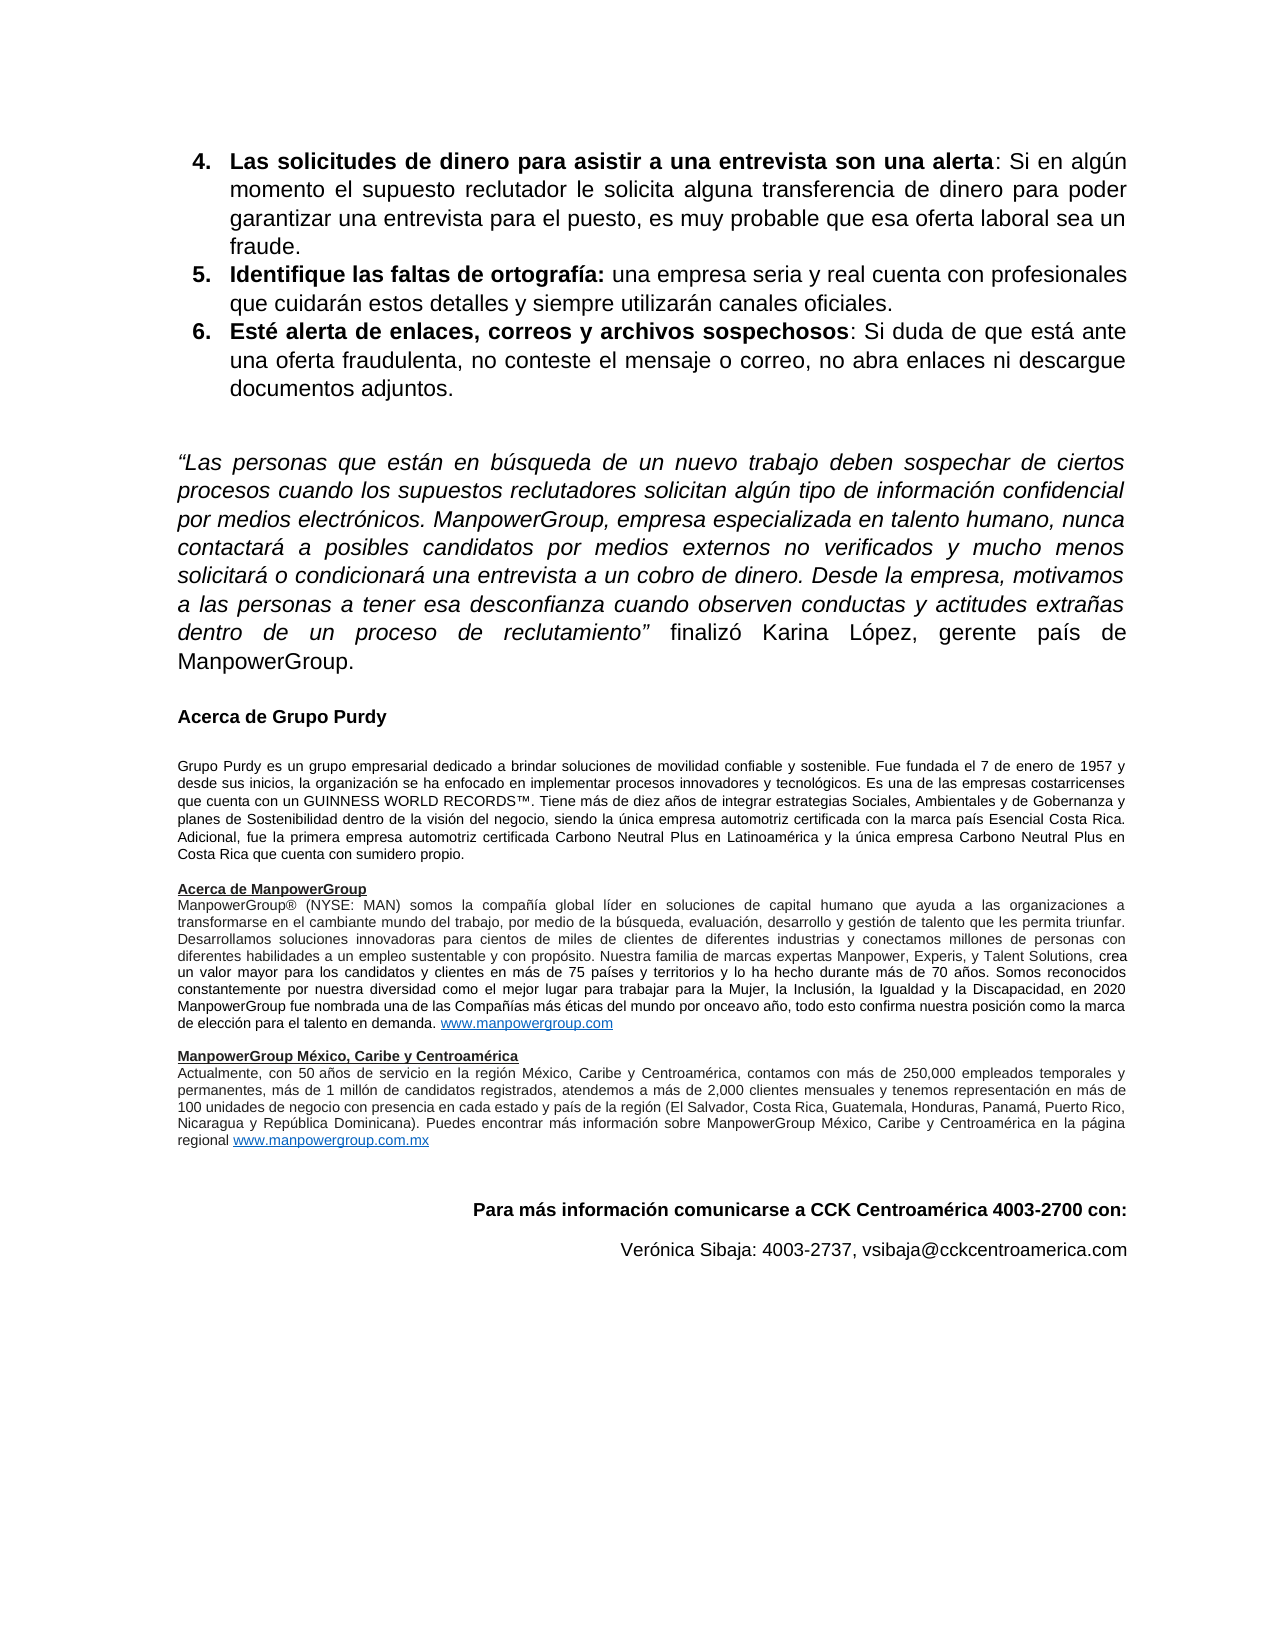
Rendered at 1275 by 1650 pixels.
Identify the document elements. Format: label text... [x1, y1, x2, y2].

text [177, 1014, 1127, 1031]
text Verónica Sibaja: 4003-2737, vsibaja@cckcentroamerica.com [177, 1239, 1127, 1260]
list Las solicitudes de dinero para asistir a una entrevista son una alerta: Si en algún momento el supuesto reclutador le solicita alguna transferencia de dinero para poder garantizar una entrevista para el puesto, es muy probable que esa oferta laboral sea un fraude. [192, 148, 1127, 259]
text ManpowerGroup México, Caribe y Centroamérica [177, 1048, 1127, 1065]
text Para más información comunicarse a CCK Centroamérica 4003-2700 con: [177, 1199, 1127, 1221]
list Identifique las faltas de ortografía: una empresa seria y real cuenta con profesionales que cuidarán estos detalles y siempre utilizarán canales oficiales. [192, 261, 1127, 316]
text Acerca de ManpowerGroup [177, 880, 1127, 897]
text Grupo Purdy es un grupo empresarial dedicado a brindar soluciones de movilidad confiable y sostenible. Fue fundada el 7 de enero de 1957 y desde sus inicios, la organización se ha enfocado en implementar procesos innovadores y tecnológicos. Es una de las empresas costarricenses que cuenta con un GUINNESS WORLD RECORDS™. Tiene más de diez años de integrar estrategias Sociales, Ambientales y de Gobernanza y planes de Sostenibilidad dentro de la visión del negocio, siendo la única empresa automotriz certificada con la marca país Esencial Costa Rica. Adicional, fue la primera empresa automotriz certificada Carbono Neutral Plus en Latinoamérica y la única empresa Carbono Neutral Plus en Costa Rica que cuenta con sumidero propio. [177, 757, 1127, 863]
text Acerca de Grupo Purdy [177, 705, 1127, 727]
list Esté alerta de enlaces, correos y archivos sospechosos: Si duda de que está ante una oferta fraudulenta, no conteste el mensaje o correo, no abra enlaces ni descargue documentos adjuntos. [192, 318, 1127, 402]
text “Las personas que están en búsqueda de un nuevo trabajo deben sospechar de ciertos procesos cuando los supuestos reclutadores solicitan algún tipo de información confidencial por medios electrónicos. ManpowerGroup, empresa especializada en talento humano, nunca contactará a posibles candidatos por medios externos no verificados y mucho menos solicitará o condicionará una entrevista a un cobro de dinero. Desde la empresa, motivamos a las personas a tener esa desconfianza cuando observen conductas y actitudes extrañas dentro de un proceso de reclutamiento” finalizó Karina López, gerente país de ManpowerGroup. [177, 449, 1127, 674]
text Actualmente, con 50 años de servicio en la región México, Caribe y Centroamérica, contamos con más de 250,000 empleados temporales y permanentes, más de 1 millón de candidatos registrados, atendemos a más de 2,000 clientes mensuales y tenemos representación en más de 100 unidades de negocio con presencia en cada estado y país de la región (El Salvador, Costa Rica, Guatemala, Honduras, Panamá, Puerto Rico, Nicaragua y República Dominicana). Puedes encontrar más información sobre ManpowerGroup México, Caribe y Centroamérica en la página regional www.manpowergroup.com.mx [177, 1065, 1127, 1149]
